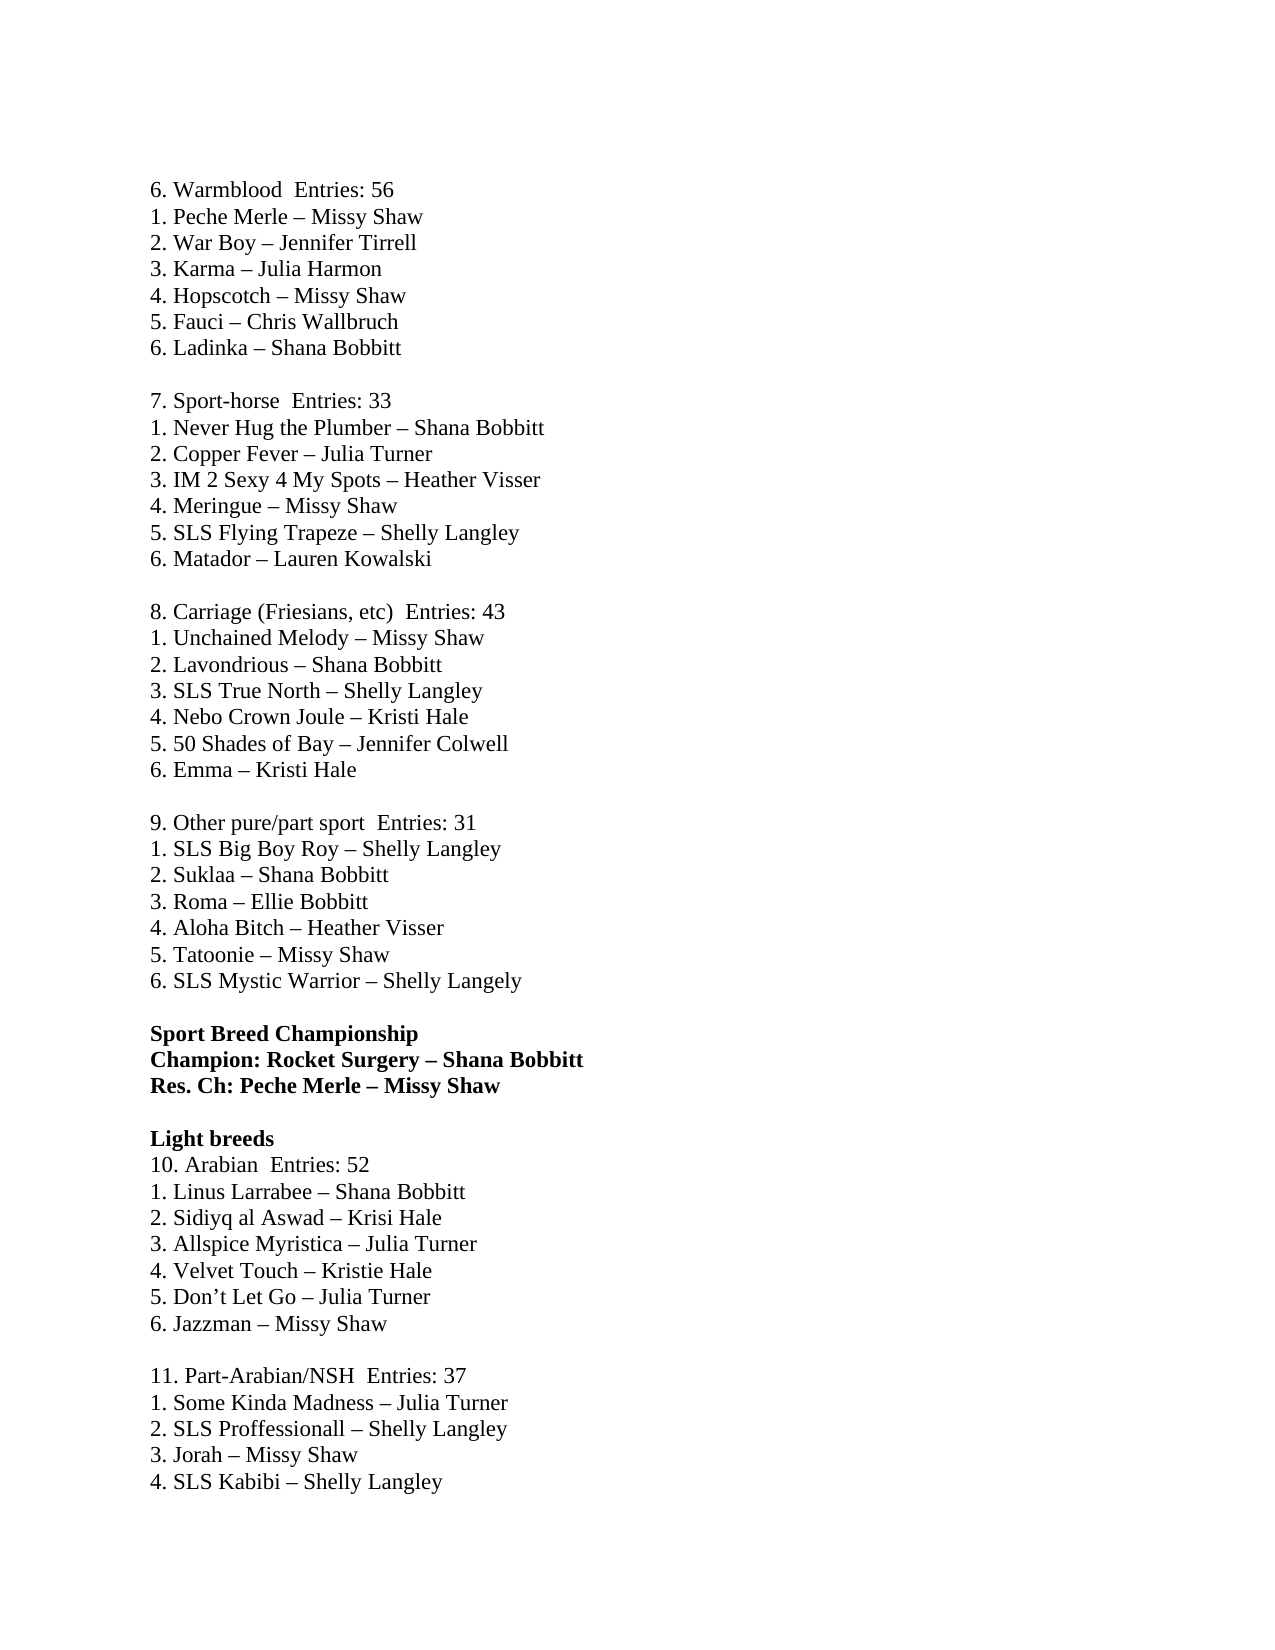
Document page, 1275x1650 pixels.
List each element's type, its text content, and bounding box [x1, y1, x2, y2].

text Sport Breed Championship Champion: Rocket Surgery – Shana Bobbitt [150, 993, 1125, 1072]
text 2. War Boy – Jennifer Tirrell [150, 229, 1125, 255]
text 4. Velvet Touch – Kristie Hale [150, 1257, 1125, 1283]
text 6. Warmblood Entries: 56 [150, 150, 1125, 203]
text 6. SLS Mystic Warrior – Shelly Langely [150, 967, 1125, 993]
text 2. Lavondrious – Shana Bobbitt [150, 651, 1125, 677]
text Light breeds 10. Arabian Entries: 52 [150, 1099, 1125, 1178]
text 8. Carriage (Friesians, etc) Entries: 43 [150, 572, 1125, 624]
text 3. Karma – Julia Harmon [150, 255, 1125, 282]
text 3. SLS True North – Shelly Langley [150, 677, 1125, 703]
text 1. SLS Big Boy Roy – Shelly Langley [150, 835, 1125, 862]
text 6. Emma – Kristi Hale [150, 756, 1125, 782]
text 6. Jazzman – Missy Shaw [150, 1309, 1125, 1336]
text 4. Aloha Bitch – Heather Visser [150, 914, 1125, 941]
text 11. Part-Arabian/NSH Entries: 37 [150, 1336, 1125, 1389]
text 3. Allspice Myristica – Julia Turner [150, 1231, 1125, 1257]
text 3. IM 2 Sexy 4 My Spots – Heather Visser [150, 466, 1125, 493]
text 2. Sidiyq al Aswad – Krisi Hale [150, 1204, 1125, 1231]
text 1. Never Hug the Plumber – Shana Bobbitt [150, 413, 1125, 440]
text 4. SLS Kabibi – Shelly Langley [150, 1468, 1125, 1494]
text 2. Suklaa – Shana Bobbitt [150, 862, 1125, 888]
text 5. Fauci – Chris Wallbruch [150, 308, 1125, 334]
text 1. Unchained Melody – Missy Shaw [150, 624, 1125, 651]
text 5. Don’t Let Go – Julia Turner [150, 1283, 1125, 1309]
text 9. Other pure/part sport Entries: 31 [150, 782, 1125, 835]
text 5. Tatoonie – Missy Shaw [150, 941, 1125, 967]
text 6. Ladinka – Shana Bobbitt [150, 334, 1125, 361]
text 1. Peche Merle – Missy Shaw [150, 203, 1125, 229]
text 5. SLS Flying Trapeze – Shelly Langley [150, 519, 1125, 545]
text Res. Ch: Peche Merle – Missy Shaw [150, 1072, 1125, 1099]
text 4. Nebo Crown Joule – Kristi Hale [150, 703, 1125, 730]
text 5. 50 Shades of Bay – Jennifer Colwell [150, 730, 1125, 756]
text 3. Jorah – Missy Shaw [150, 1441, 1125, 1468]
text 4. Meringue – Missy Shaw [150, 493, 1125, 519]
text 1. Some Kinda Madness – Julia Turner [150, 1389, 1125, 1415]
text 4. Hopscotch – Missy Shaw [150, 282, 1125, 308]
text 7. Sport-horse Entries: 33 [150, 387, 1125, 413]
text 2. SLS Proffessionall – Shelly Langley [150, 1415, 1125, 1441]
text 1. Linus Larrabee – Shana Bobbitt [150, 1178, 1125, 1204]
text 3. Roma – Ellie Bobbitt [150, 888, 1125, 914]
text 2. Copper Fever – Julia Turner [150, 440, 1125, 466]
text 6. Matador – Lauren Kowalski [150, 545, 1125, 572]
